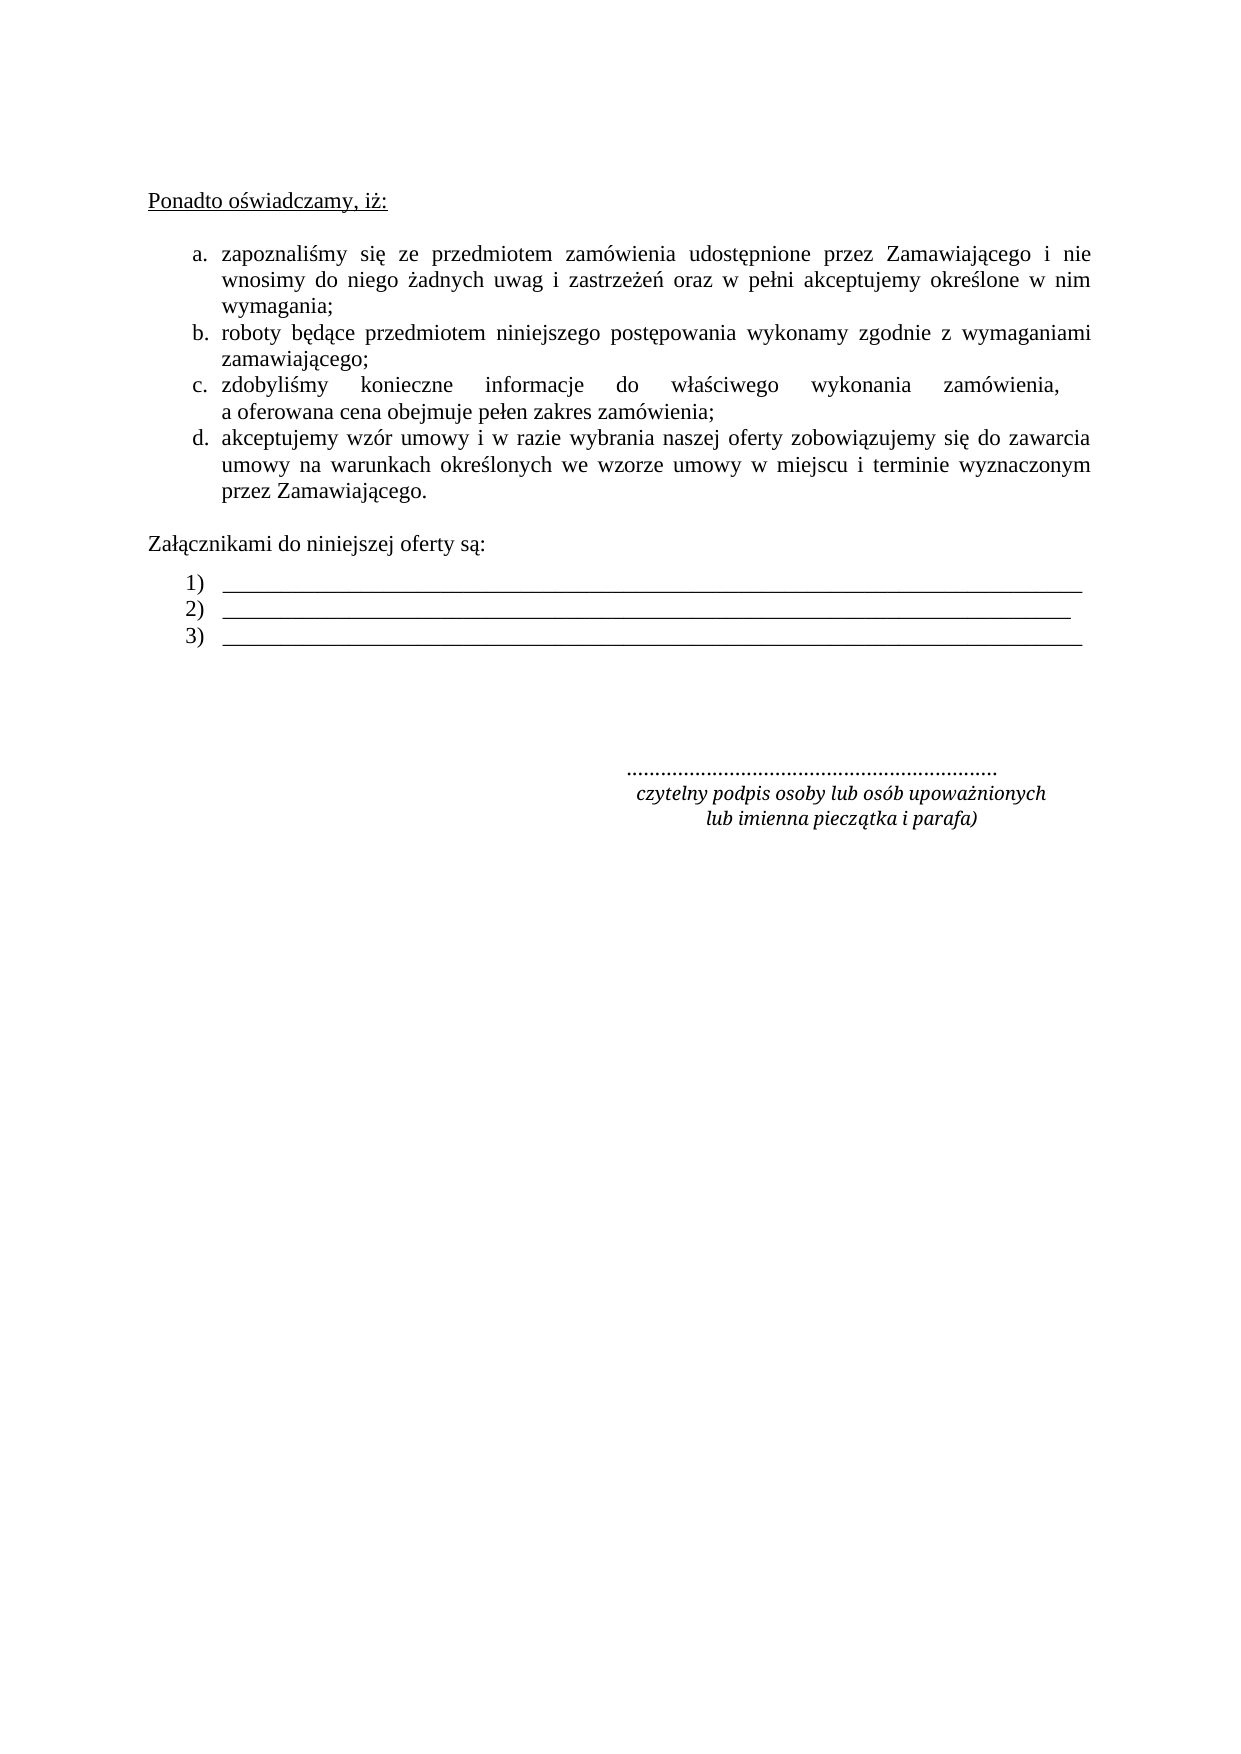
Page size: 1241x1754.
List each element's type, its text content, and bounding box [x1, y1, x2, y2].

list akceptujemy wzór umowy i w razie wybrania naszej oferty zobowiązujemy się do zawarcia umowy na warunkach określonych we wzorze umowy w miejscu i terminie wyznaczonym przez Zamawiającego. [192, 424, 1093, 503]
list zdobyliśmy konieczne informacje do właściwego wykonania zamówienia, a oferowana cena obejmuje pełen zakres zamówienia; [192, 372, 1093, 424]
text Załącznikami do niniejszej oferty są: [148, 530, 1093, 556]
list roboty będące przedmiotem niniejszego postępowania wykonamy zgodnie z wymaganiami zamawiającego; [192, 319, 1093, 372]
list ___________________________________________________________________________ [185, 569, 1093, 596]
text ................................................................. [532, 754, 1093, 780]
text czytelny podpis osoby lub osób upoważnionych [516, 780, 1093, 806]
text Ponadto oświadczamy, iż: [148, 187, 1093, 213]
list ___________________________________________________________________________ [185, 622, 1093, 648]
text lub imienna pieczątka i parafa) [590, 806, 1093, 831]
list __________________________________________________________________________ [185, 596, 1093, 622]
list zapoznaliśmy się ze przedmiotem zamówienia udostępnione przez Zamawiającego i nie wnosimy do niego żadnych uwag i zastrzeżeń oraz w pełni akceptujemy określone w nim wymagania; [192, 240, 1093, 319]
